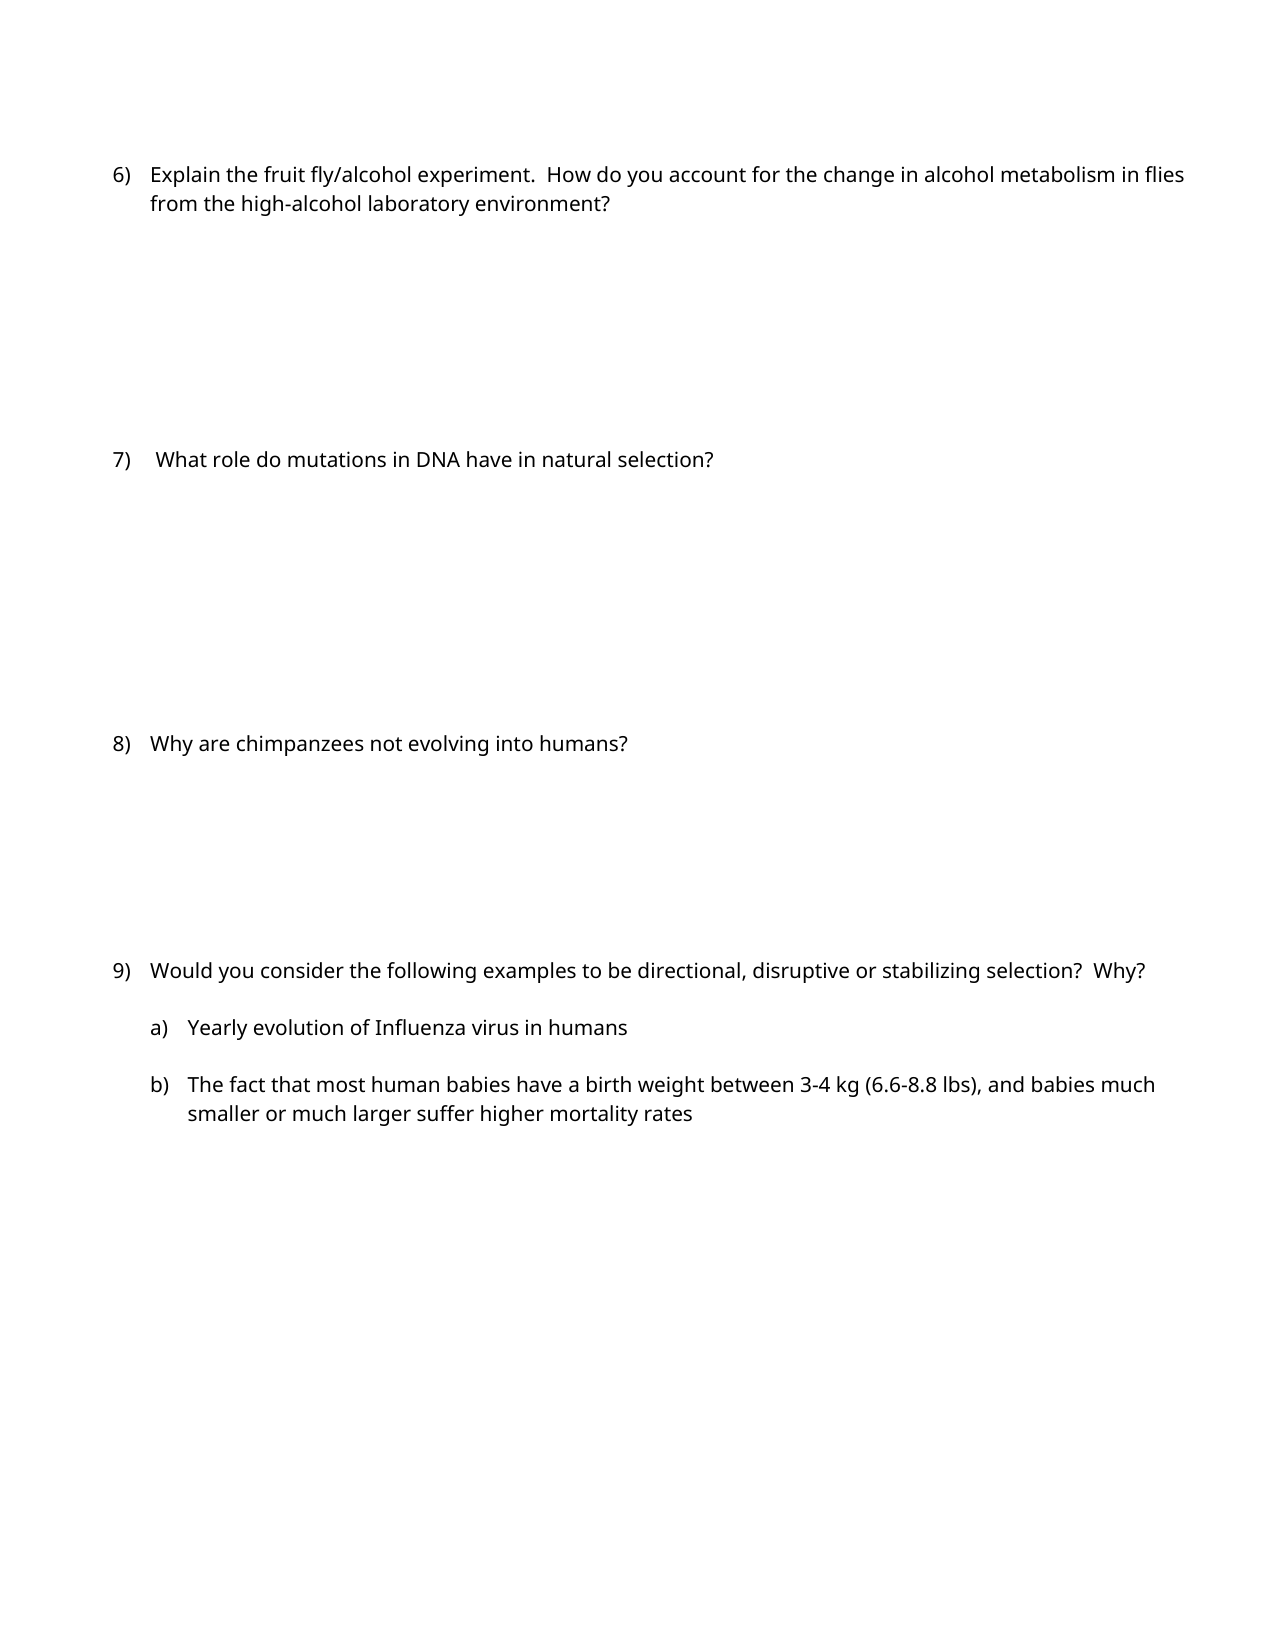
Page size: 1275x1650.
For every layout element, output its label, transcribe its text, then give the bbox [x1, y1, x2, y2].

list Yearly evolution of Influenza virus in humans [150, 1013, 1200, 1042]
list Why are chimpanzees not evolving into humans? [112, 729, 1200, 757]
list Would you consider the following examples to be directional, disruptive or stabilizing selection? Why? [112, 957, 1200, 985]
list The fact that most human babies have a birth weight between 3-4 kg (6.6-8.8 lbs), and babies much smaller or much larger suffer higher mortality rates [150, 1070, 1200, 1127]
list Explain the fruit fly/alcohol experiment. How do you account for the change in alcohol metabolism in flies from the high-alcohol laboratory environment? [112, 160, 1200, 217]
list What role do mutations in DNA have in natural selection? [112, 445, 1200, 473]
